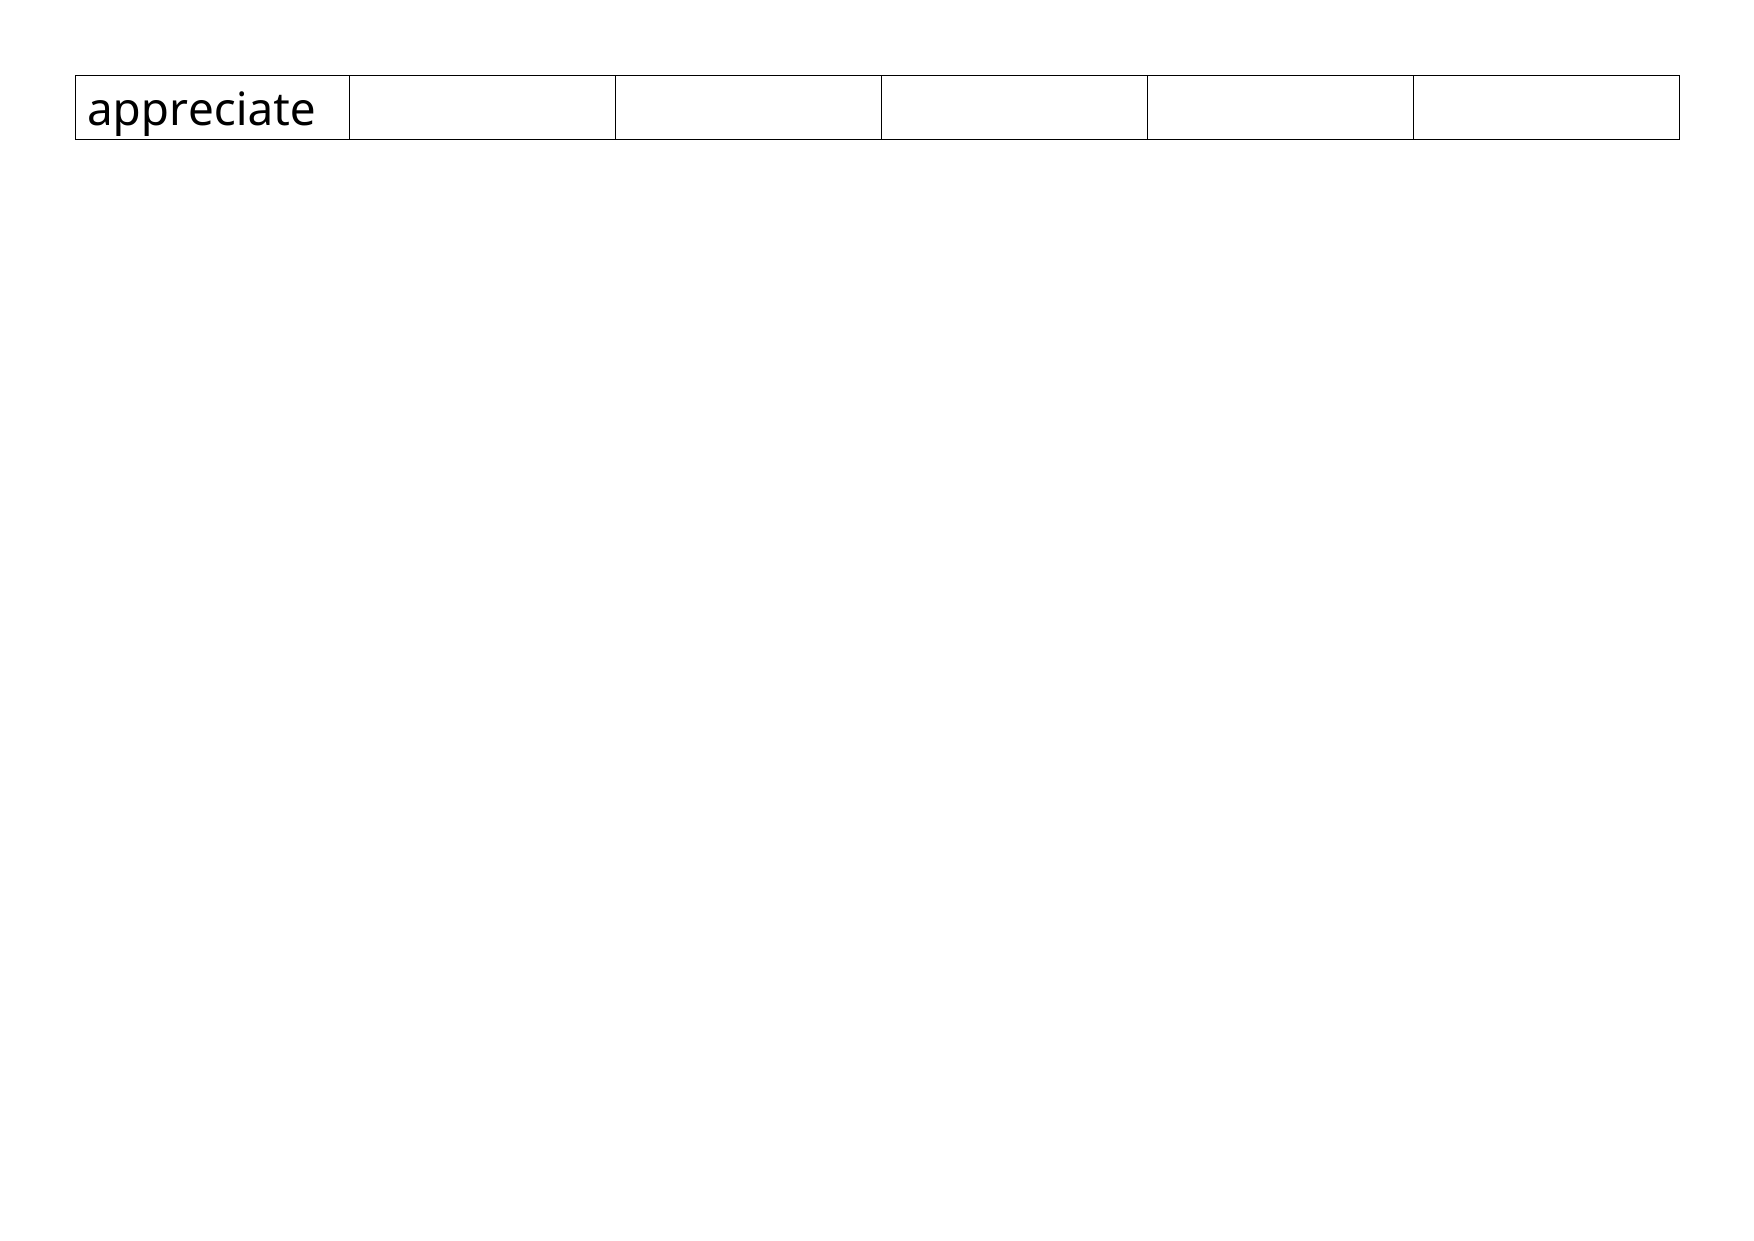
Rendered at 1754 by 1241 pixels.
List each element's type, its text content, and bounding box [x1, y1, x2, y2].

table_cell [350, 76, 615, 138]
table_cell appreciate [76, 76, 349, 138]
table_cell [616, 76, 881, 138]
table_cell [1148, 76, 1413, 138]
table_cell [1414, 76, 1679, 138]
table_cell [882, 76, 1147, 138]
